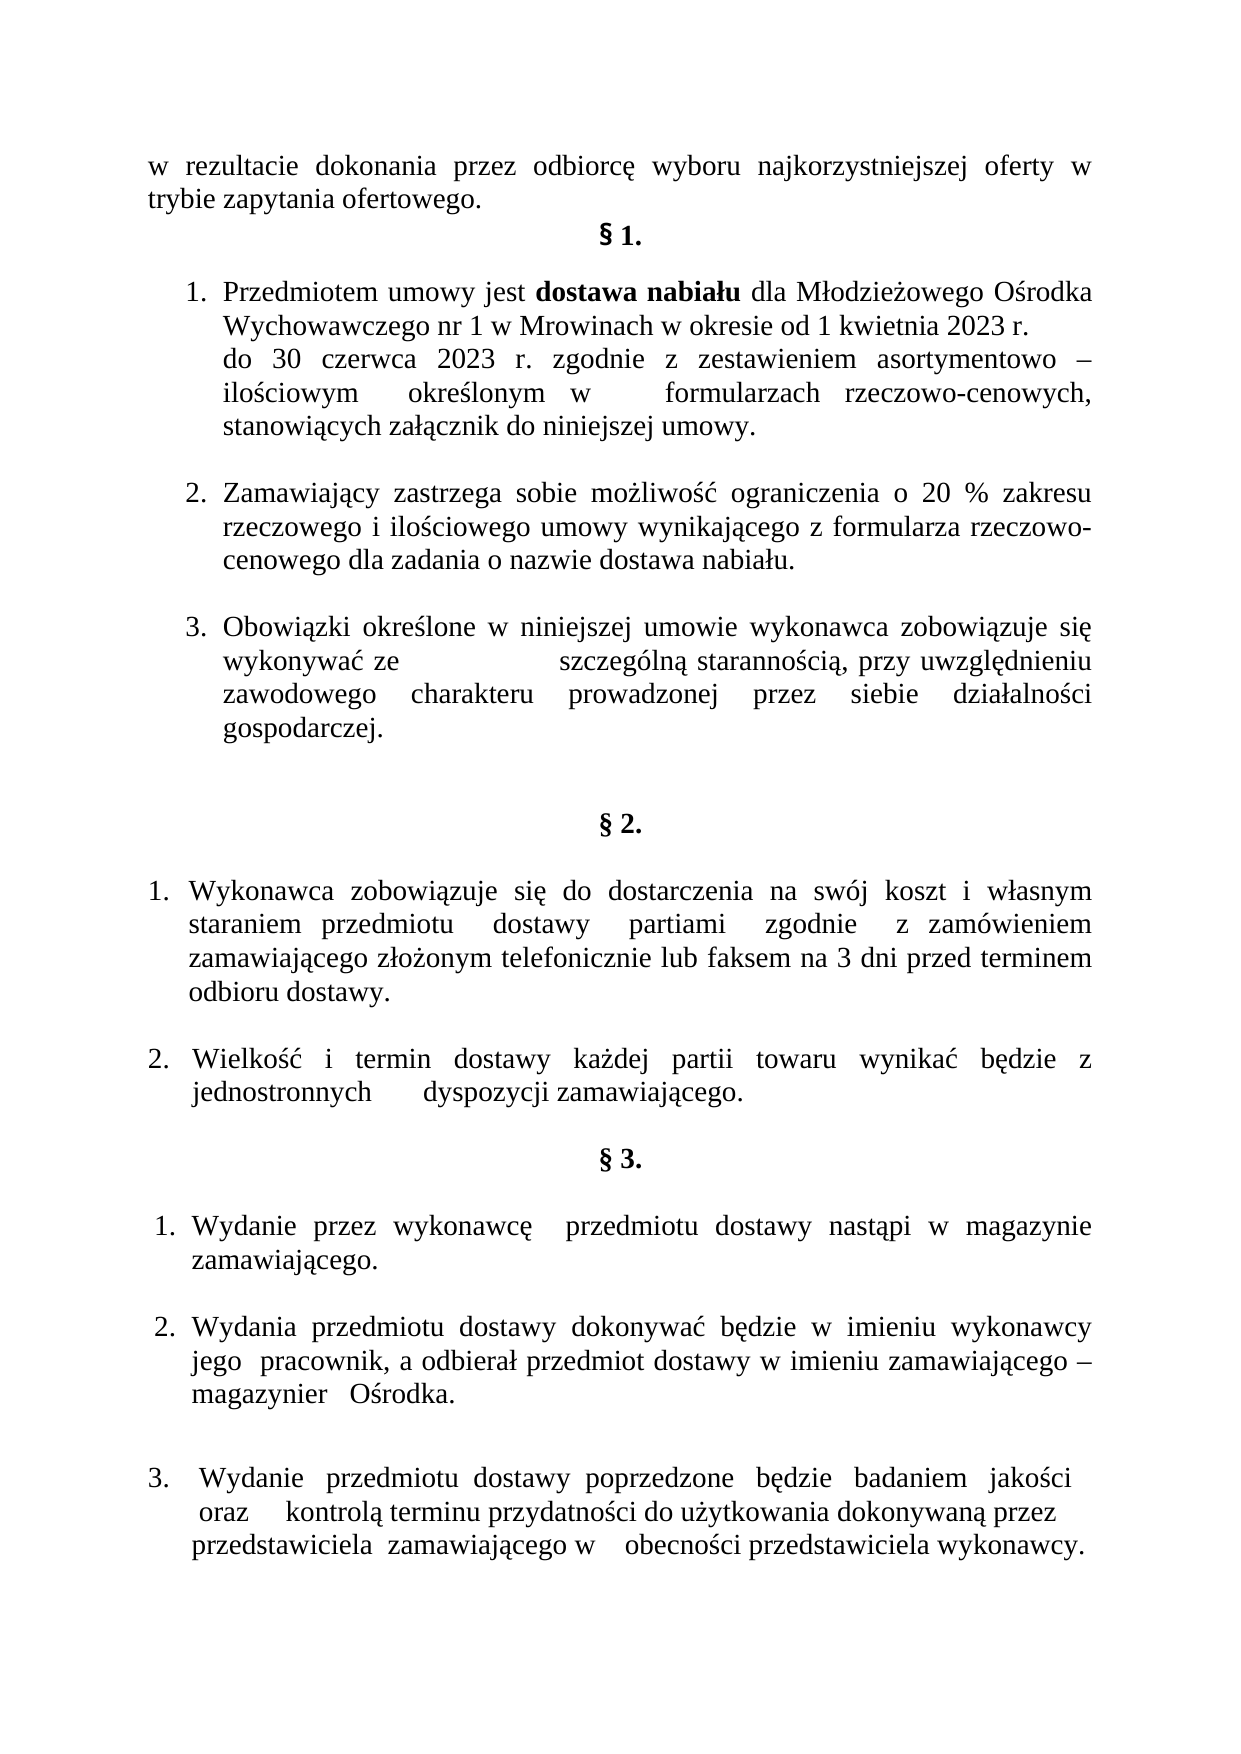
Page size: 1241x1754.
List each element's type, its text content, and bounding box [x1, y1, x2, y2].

list Zamawiający zastrzega sobie możliwość ograniczenia o 20 % zakresu rzeczowego i ilościowego umowy wynikającego z formularza rzeczowo-cenowego dla zadania o nazwie dostawa nabiału. [185, 475, 1093, 576]
text przedstawiciela zamawiającego w obecności przedstawiciela wykonawcy. [148, 1527, 1093, 1561]
list Obowiązki określone w niniejszej umowie wykonawca zobowiązuje się wykonywać ze szczególną starannością, przy uwzględnieniu zawodowego charakteru prowadzonej przez siebie działalności gospodarczej. [185, 609, 1093, 744]
list Przedmiotem umowy jest dostawa nabiału dla Młodzieżowego Ośrodka Wychowawczego nr 1 w Mrowinach w okresie od 1 kwietnia 2023 r. [185, 274, 1093, 341]
text w rezultacie dokonania przez odbiorcę wyboru najkorzystniejszej oferty w trybie zapytania ofertowego. [148, 148, 1093, 215]
list Wykonawca zobowiązuje się do dostarczenia na swój koszt i własnym staraniem przedmiotu dostawy partiami zgodnie z zamówieniem zamawiającego złożonym telefonicznie lub faksem na 3 dni przed terminem odbioru dostawy. [148, 873, 1093, 1007]
text do 30 czerwca 2023 r. zgodnie z zestawieniem asortymentowo – ilościowym określonym w formularzach rzeczowo-cenowych, stanowiących załącznik do niniejszej umowy. [223, 341, 1093, 442]
text § 3. [148, 1141, 1093, 1175]
text § 2. [148, 806, 1093, 839]
text oraz kontrolą terminu przydatności do użytkowania dokonywaną przez [148, 1494, 1093, 1527]
list Wydania przedmiotu dostawy dokonywać będzie w imieniu wykonawcy jego pracownik, a odbierał przedmiot dostawy w imieniu zamawiającego – magazynier Ośrodka. [154, 1309, 1093, 1410]
list Wydanie przez wykonawcę przedmiotu dostawy nastąpi w magazynie zamawiającego. [154, 1208, 1093, 1276]
text 3. Wydanie przedmiotu dostawy poprzedzone będzie badaniem jakości [148, 1460, 1093, 1494]
text 2. Wielkość i termin dostawy każdej partii towaru wynikać będzie z jednostronnych dyspozycji zamawiającego. [148, 1041, 1093, 1108]
text § 1. [148, 215, 1093, 254]
